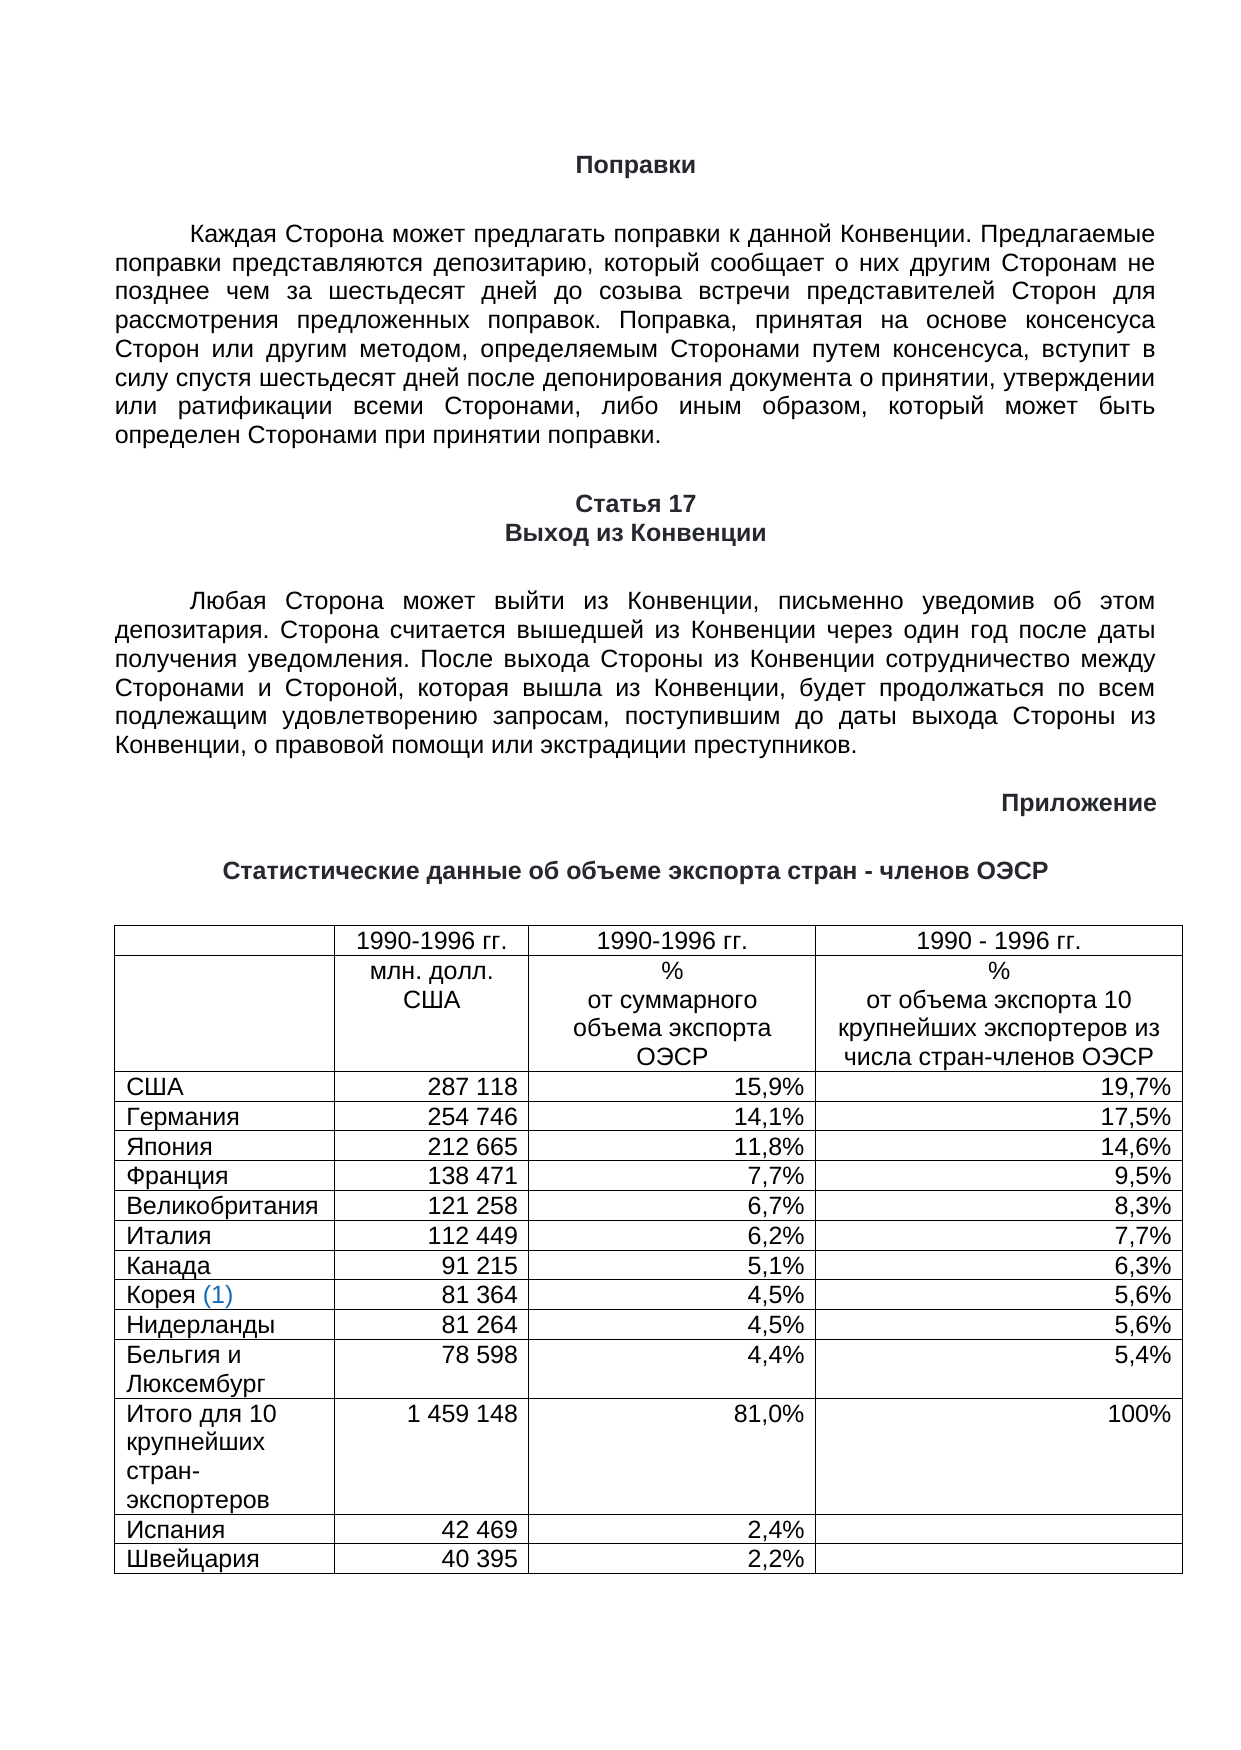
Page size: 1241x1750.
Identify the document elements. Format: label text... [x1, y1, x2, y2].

table_cell 138 471 [335, 1161, 528, 1190]
table_cell 6,2% [529, 1221, 815, 1249]
text Каждая Сторона может предлагать поправки к данной Конвенции. Предлагаемые поправки представляются депозитарию, который сообщает о них другим Сторонам не позднее чем за шестьдесят дней до созыва встречи представителей Сторон для рассмотрения предложенных поправок. Поправка, принятая на основе консенсуса Сторон или другим методом, определяемым Сторонами путем консенсуса, вступит в силу спустя шестьдесят дней после депонирования документа о принятии, утверждении или ратификации всеми Сторонами, либо иным образом, который может быть определен Сторонами при принятии поправки. [114, 219, 1157, 449]
table_cell 17,5% [816, 1102, 1182, 1130]
table_header 1990-1996 гг. [335, 926, 528, 955]
table_header [115, 926, 334, 955]
table_cell 14,1% [529, 1102, 815, 1130]
table_cell 212 665 [335, 1131, 528, 1160]
table_cell % от объема экспорта 10 крупнейших экспортеров из числа стран-членов ОЭСР [816, 956, 1182, 1071]
table_cell 6,3% [816, 1251, 1182, 1279]
table_header 1990 - 1996 гг. [816, 926, 1182, 955]
table_cell Япония [115, 1131, 334, 1160]
table_cell 8,3% [816, 1191, 1182, 1220]
table_cell 112 449 [335, 1221, 528, 1249]
table_cell 5,6% [816, 1310, 1182, 1339]
table_cell 15,9% [529, 1072, 815, 1101]
table_cell 4,4% [529, 1340, 815, 1397]
table_cell 42 469 [335, 1515, 528, 1543]
table_cell 78 598 [335, 1340, 528, 1397]
table_cell 11,8% [529, 1131, 815, 1160]
table_cell % от суммарного объема экспорта ОЭСР [529, 956, 815, 1071]
table_cell 9,5% [816, 1161, 1182, 1190]
table_cell 5,6% [816, 1280, 1182, 1309]
table_cell 5,4% [816, 1340, 1182, 1397]
table_cell 81 364 [335, 1280, 528, 1309]
subtitle Статья 17 Выход из Конвенции [114, 489, 1157, 546]
table_cell Франция [115, 1161, 334, 1190]
table_cell 2,2% [529, 1544, 815, 1573]
table_cell млн. долл. США [335, 956, 528, 1071]
table_cell Канада [115, 1251, 334, 1279]
table_cell 14,6% [816, 1131, 1182, 1160]
table_cell 254 746 [335, 1102, 528, 1130]
table_cell 100% [816, 1399, 1182, 1513]
table_header 1990-1996 гг. [529, 926, 815, 955]
table_cell Италия [115, 1221, 334, 1249]
text Приложение [114, 787, 1157, 816]
text Любая Сторона может выйти из Конвенции, письменно уведомив об этом депозитария. Сторона считается вышедшей из Конвенции через один год после даты получения уведомления. После выхода Стороны из Конвенции сотрудничество между Сторонами и Стороной, которая вышла из Конвенции, будет продолжаться по всем подлежащим удовлетворению запросам, поступившим до даты выхода Стороны из Конвенции, о правовой помощи или экстрадиции преступников. [114, 586, 1157, 759]
table_cell 4,5% [529, 1280, 815, 1309]
table_cell 121 258 [335, 1191, 528, 1220]
table_cell [816, 1515, 1182, 1543]
table_cell [115, 956, 334, 1071]
table_cell 287 118 [335, 1072, 528, 1101]
table_cell 6,7% [529, 1191, 815, 1220]
table_cell Швейцария [115, 1544, 334, 1573]
table_cell Корея (1) [115, 1280, 334, 1309]
table_cell Итого для 10 крупнейших стран-экспортеров [115, 1399, 334, 1513]
table_cell Бельгия и Люксембург [115, 1340, 334, 1397]
table_cell Германия [115, 1102, 334, 1130]
table_cell 40 395 [335, 1544, 528, 1573]
table_cell США [115, 1072, 334, 1101]
table_cell 7,7% [529, 1161, 815, 1190]
table_cell 91 215 [335, 1251, 528, 1279]
table_cell 81 264 [335, 1310, 528, 1339]
table_cell 7,7% [816, 1221, 1182, 1249]
table_cell Испания [115, 1515, 334, 1543]
table_cell [816, 1544, 1182, 1573]
table_cell 1 459 148 [335, 1399, 528, 1513]
table_cell 81,0% [529, 1399, 815, 1513]
table_cell 19,7% [816, 1072, 1182, 1101]
table_cell Нидерланды [115, 1310, 334, 1339]
table_cell 4,5% [529, 1310, 815, 1339]
table_cell Великобритания [115, 1191, 334, 1220]
table_cell 2,4% [529, 1515, 815, 1543]
subtitle Статья 16 Поправки [114, 150, 1157, 179]
subtitle Статистические данные об объеме экспорта стран - членов ОЭСР [114, 856, 1157, 885]
table_cell 5,1% [529, 1251, 815, 1279]
